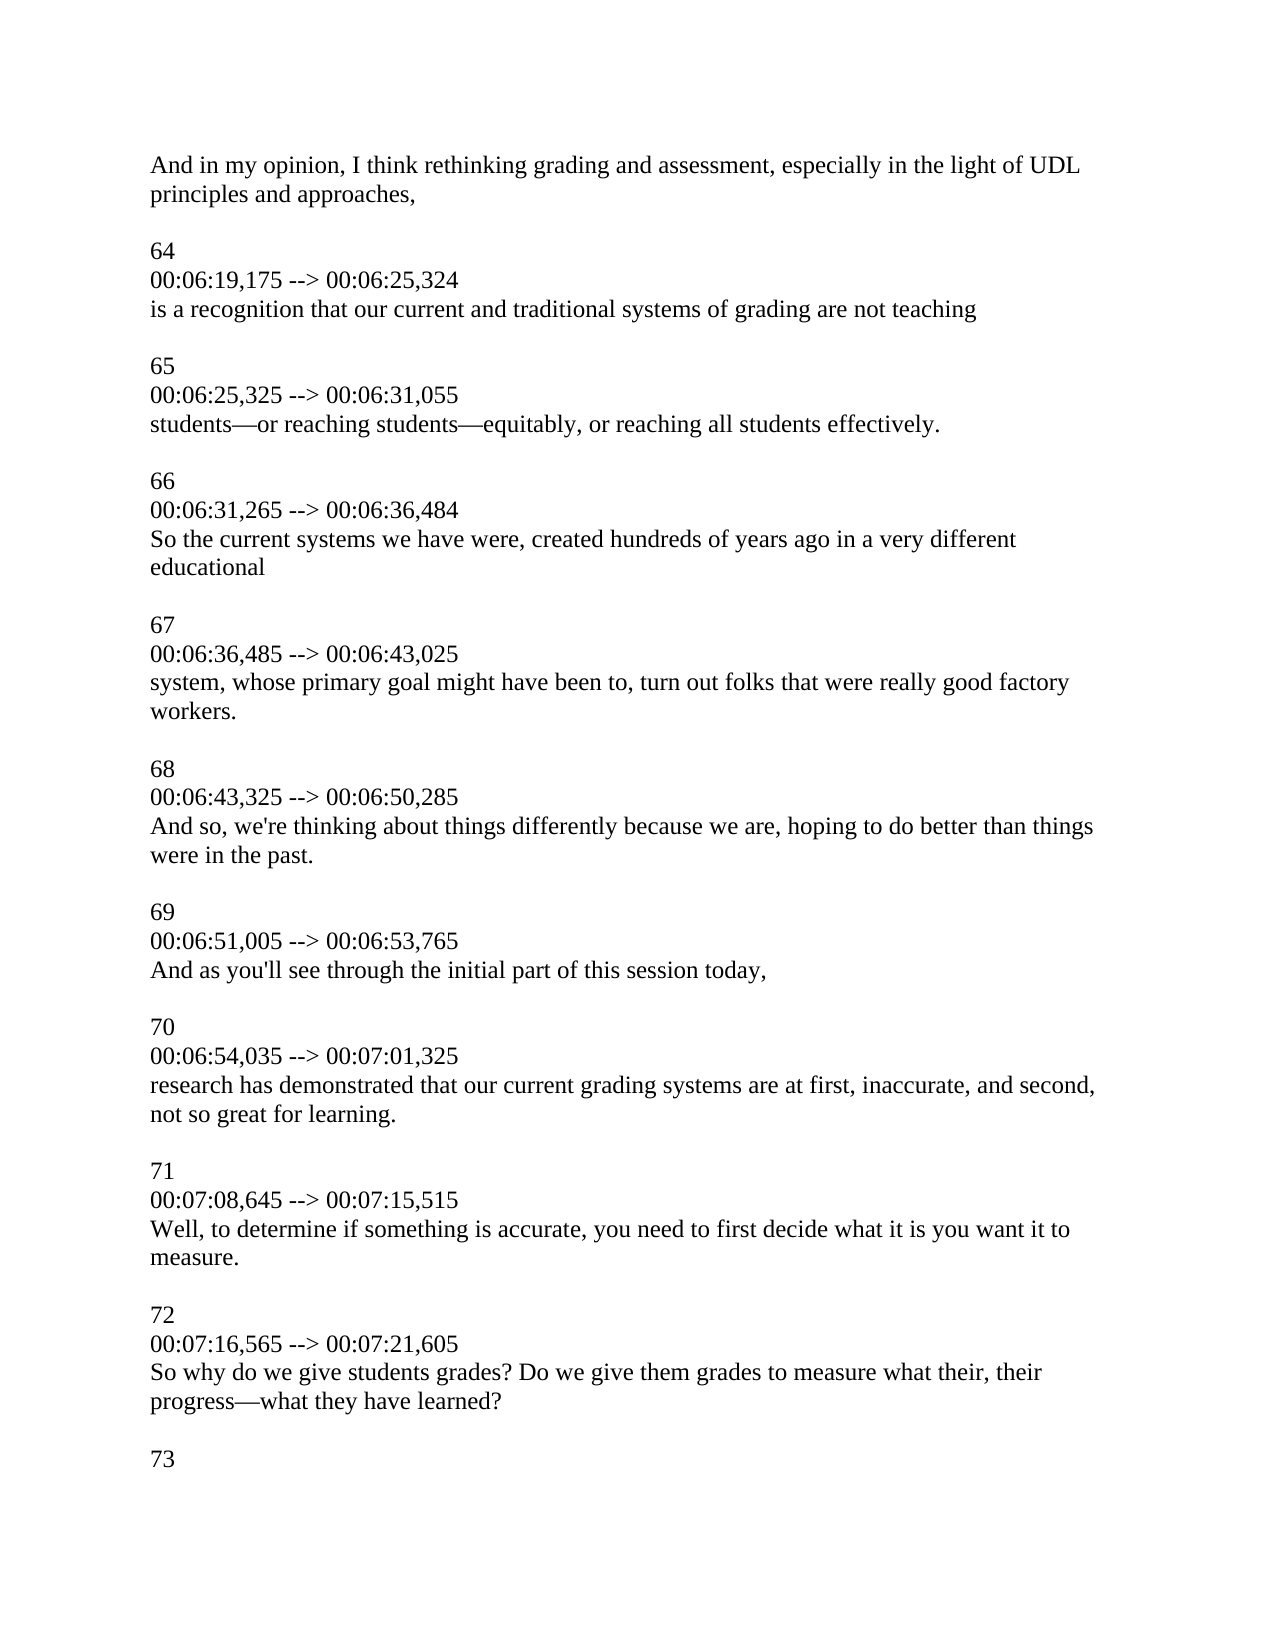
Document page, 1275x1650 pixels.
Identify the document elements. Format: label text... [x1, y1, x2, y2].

text system, whose primary goal might have been to, turn out folks that were really good factory workers. [150, 667, 1125, 725]
text 00:06:54,035 --> 00:07:01,325 [150, 1041, 1125, 1070]
text is a recognition that our current and traditional systems of grading are not teaching [150, 294, 1125, 322]
text 73 [150, 1444, 1125, 1472]
text research has demonstrated that our current grading systems are at first, inaccurate, and second, not so great for learning. [150, 1070, 1125, 1127]
text 00:06:36,485 --> 00:06:43,025 [150, 639, 1125, 667]
text 65 [150, 351, 1125, 380]
text 00:07:08,645 --> 00:07:15,515 [150, 1185, 1125, 1214]
text Well, to determine if something is accurate, you need to first decide what it is you want it to measure. [150, 1214, 1125, 1271]
text 00:06:51,005 --> 00:06:53,765 [150, 926, 1125, 955]
text 72 [150, 1300, 1125, 1329]
text 70 [150, 1012, 1125, 1041]
text 68 [150, 754, 1125, 782]
text And as you'll see through the initial part of this session today, [150, 955, 1125, 984]
text students—or reaching students—equitably, or reaching all students effectively. [150, 409, 1125, 437]
text 00:07:16,565 --> 00:07:21,605 [150, 1329, 1125, 1357]
text So why do we give students grades? Do we give them grades to measure what their, their progress—what they have learned? [150, 1357, 1125, 1415]
text 00:06:19,175 --> 00:06:25,324 [150, 265, 1125, 294]
text And in my opinion, I think rethinking grading and assessment, especially in the light of UDL principles and approaches, [150, 150, 1125, 207]
text 67 [150, 610, 1125, 639]
text 00:06:43,325 --> 00:06:50,285 [150, 782, 1125, 811]
text 69 [150, 897, 1125, 926]
text 71 [150, 1156, 1125, 1185]
text 64 [150, 236, 1125, 265]
text So the current systems we have were, created hundreds of years ago in a very different educational [150, 524, 1125, 581]
text 00:06:31,265 --> 00:06:36,484 [150, 495, 1125, 524]
text 66 [150, 466, 1125, 495]
text And so, we're thinking about things differently because we are, hoping to do better than things were in the past. [150, 811, 1125, 869]
text 00:06:25,325 --> 00:06:31,055 [150, 380, 1125, 409]
